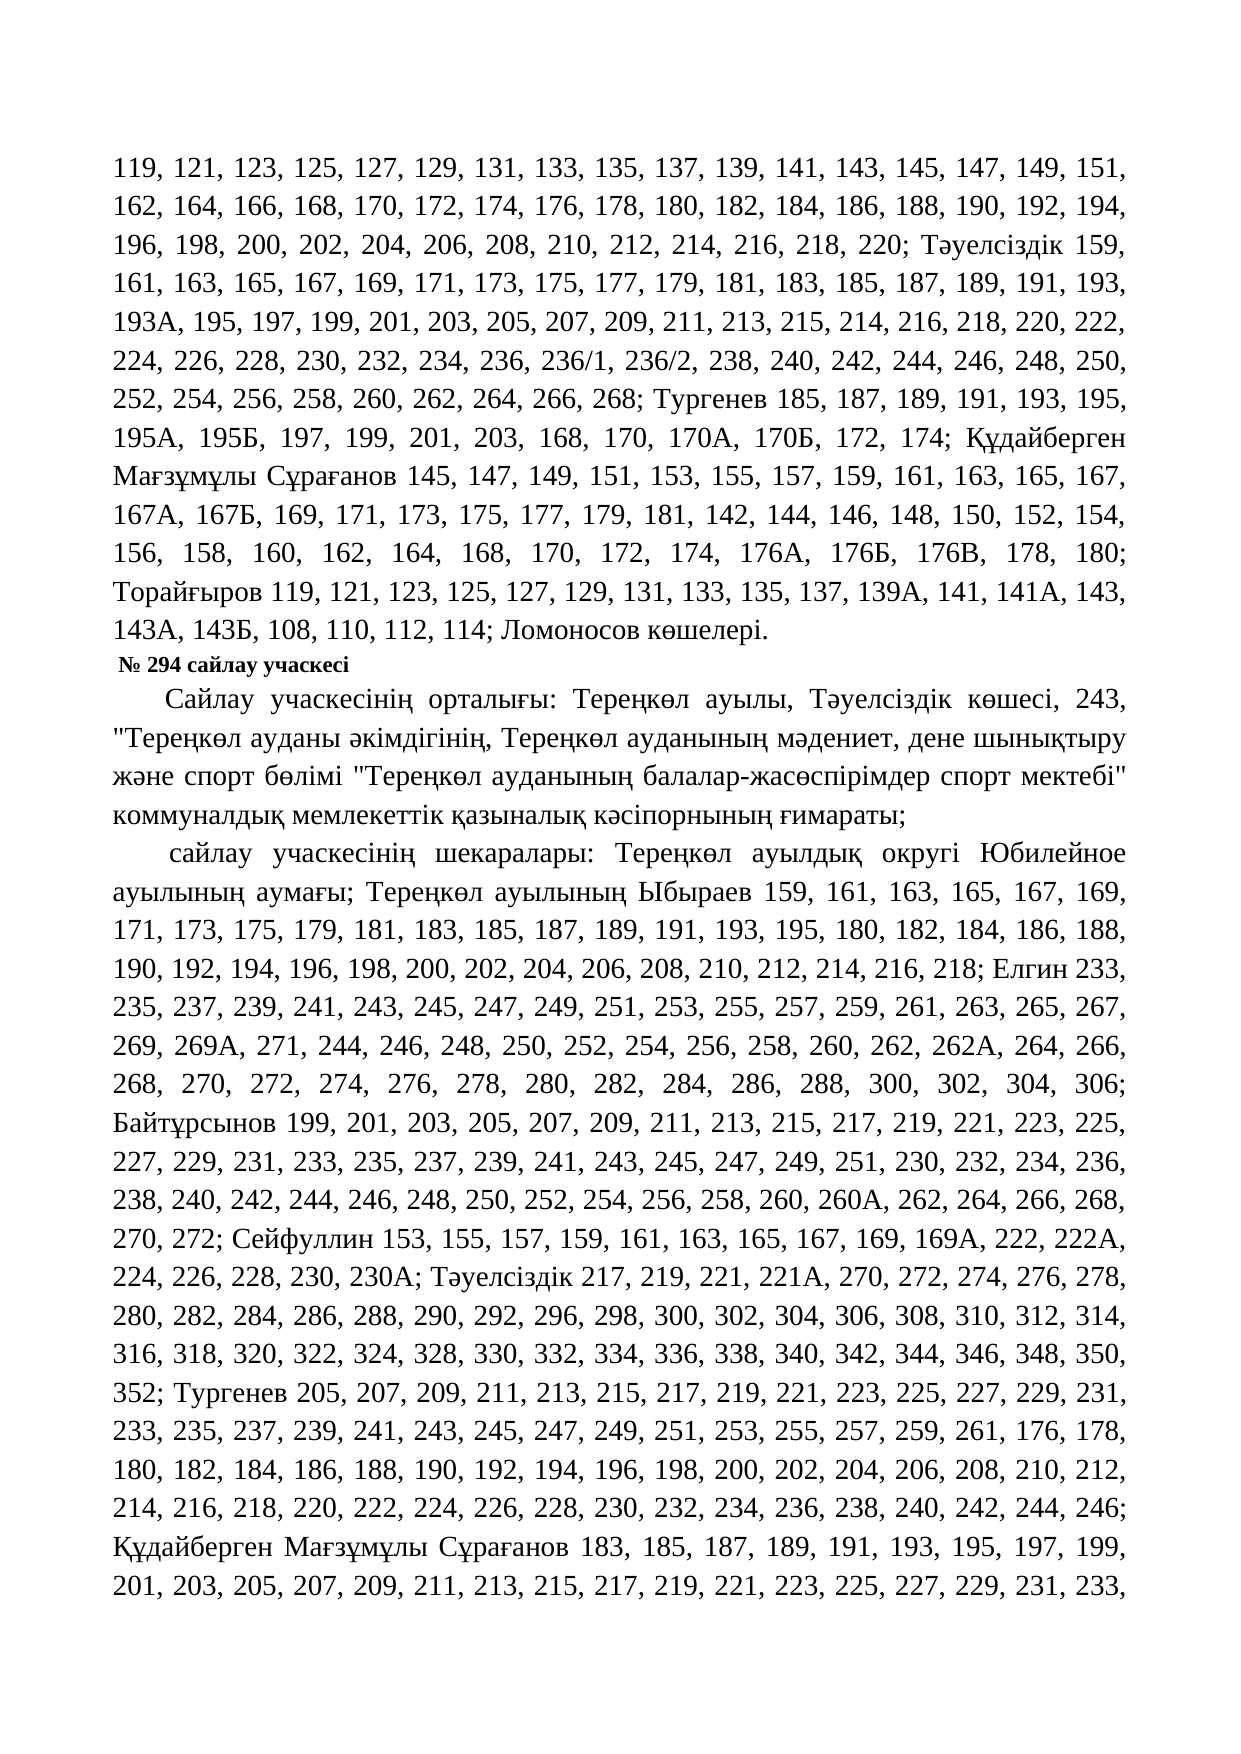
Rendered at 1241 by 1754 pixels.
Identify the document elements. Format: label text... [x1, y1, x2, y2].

text № 294 сайлау учаскесі [112, 651, 1128, 677]
text Сайлау учаскесінің орталығы: Тереңкөл ауылы, Тәуелсіздік көшесі, 243, "Тереңкөл ауданы әкімдігінің, Тереңкөл ауданының мәдениет, дене шынықтыру және спорт бөлімі "Тереңкөл ауданының балалар-жасөспірімдер спорт мектебі" коммуналдық мемлекеттік қазыналық кәсіпорнының ғимараты; [112, 681, 1128, 830]
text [112, 150, 1128, 646]
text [112, 835, 1128, 1601]
